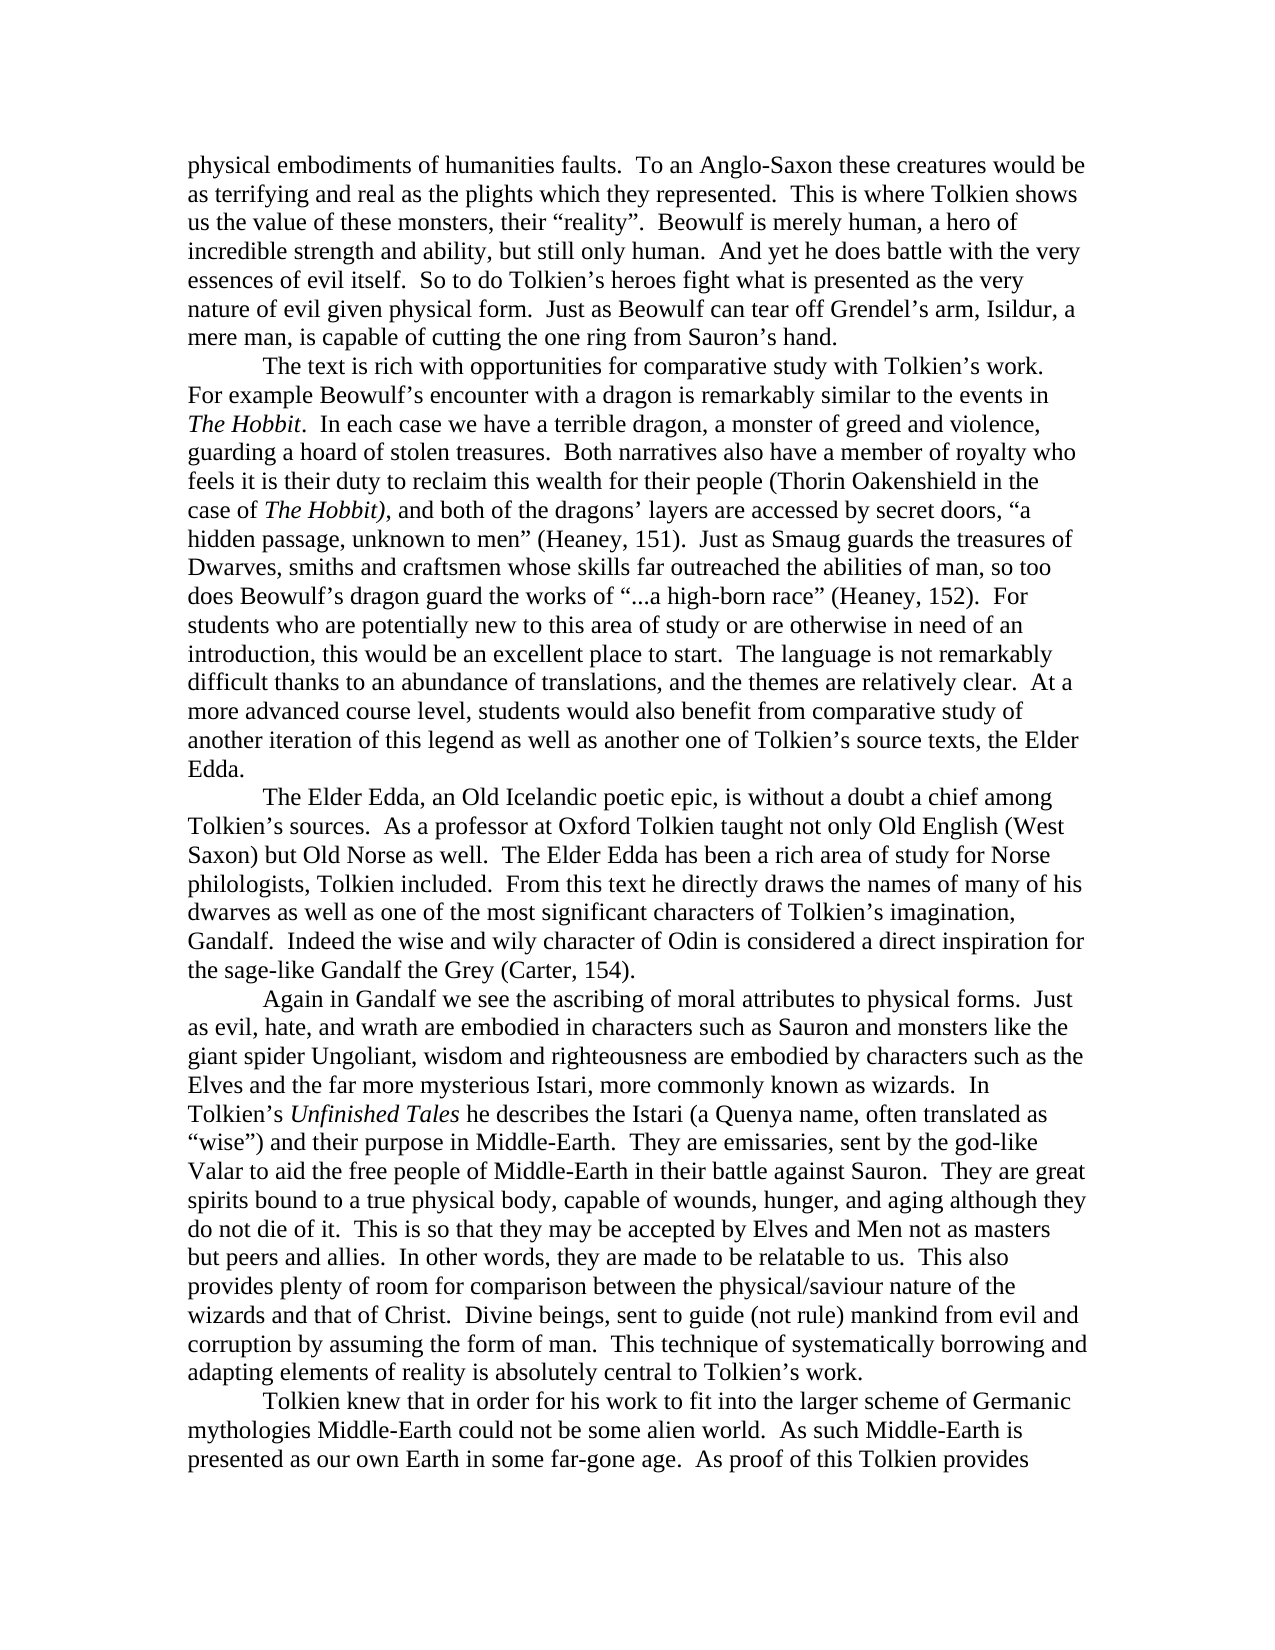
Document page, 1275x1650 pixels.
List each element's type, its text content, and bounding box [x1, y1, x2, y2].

text The text is rich with opportunities for comparative study with Tolkien’s work. For example Beowulf’s encounter with a dragon is remarkably similar to the events in The Hobbit. In each case we have a terrible dragon, a monster of greed and violence, guarding a hoard of stolen treasures. Both narratives also have a member of royalty who feels it is their duty to reclaim this wealth for their people (Thorin Oakenshield in the case of The Hobbit), and both of the dragons’ layers are accessed by secret doors, “a hidden passage, unknown to men” (Heaney, 151). Just as Smaug guards the treasures of Dwarves, smiths and craftsmen whose skills far outreached the abilities of man, so too does Beowulf’s dragon guard the works of “...a high-born race” (Heaney, 152). For students who are potentially new to this area of study or are otherwise in need of an introduction, this would be an excellent place to start. The language is not remarkably difficult thanks to an abundance of translations, and the themes are relatively clear. At a more advanced course level, students would also benefit from comparative study of another iteration of this legend as well as another one of Tolkien’s source texts, the Elder Edda. [187, 351, 1087, 782]
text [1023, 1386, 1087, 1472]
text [187, 150, 1087, 351]
text Again in Gandalf we see the ascribing of moral attributes to physical forms. Just as evil, hate, and wrath are embodied in characters such as Sauron and monsters like the giant spider Ungoliant, wisdom and righteousness are embodied by characters such as the Elves and the far more mysterious Istari, more commonly known as wizards. In Tolkien’s Unfinished Tales he describes the Istari (a Quenya name, often translated as “wise”) and their purpose in Middle-Earth. They are emissaries, sent by the god-like Valar to aid the free people of Middle-Earth in their battle against Sauron. They are great spirits bound to a true physical body, capable of wounds, hunger, and aging although they do not die of it. This is so that they may be accepted by Elves and Men not as masters but peers and allies. In other words, they are made to be relatable to us. This also provides plenty of room for comparison between the physical/saviour nature of the wizards and that of Christ. Divine beings, sent to guide (not rule) mankind from evil and corruption by assuming the form of man. This technique of systematically borrowing and adapting elements of reality is absolutely central to Tolkien’s work. [187, 984, 1087, 1329]
text Again in Gandalf we see the ascribing of moral attributes to physical forms. Just as evil, hate, and wrath are embodied in characters such as Sauron and monsters like the giant spider Ungoliant, wisdom and righteousness are embodied by characters such as the Elves and the far more mysterious Istari, more commonly known as wizards. In Tolkien’s Unfinished Tales he describes the Istari (a Quenya name, often translated as “wise”) and their purpose in Middle-Earth. They are emissaries, sent by the god-like Valar to aid the free people of Middle-Earth in their battle against Sauron. They are great spirits bound to a true physical body, capable of wounds, hunger, and aging although they do not die of it. This is so that they may be accepted by Elves and Men not as masters but peers and allies. In other words, they are made to be relatable to us. This also provides plenty of room for comparison between the physical/saviour nature of the wizards and that of Christ. Divine beings, sent to guide (not rule) mankind from evil and corruption by assuming the form of man. This technique of systematically borrowing and adapting elements of reality is absolutely central to Tolkien’s work. [187, 1249, 1087, 1386]
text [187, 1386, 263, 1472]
text The Elder Edda, an Old Icelandic poetic epic, is without a doubt a chief among Tolkien’s sources. As a professor at Oxford Tolkien taught not only Old English (West Saxon) but Old Norse as well. The Elder Edda has been a rich area of study for Norse philologists, Tolkien included. From this text he directly draws the names of many of his dwarves as well as one of the most significant characters of Tolkien’s imagination, Gandalf. Indeed the wise and wily character of Odin is considered a direct inspiration for the sage-like Gandalf the Grey (Carter, 154). [187, 782, 1087, 984]
